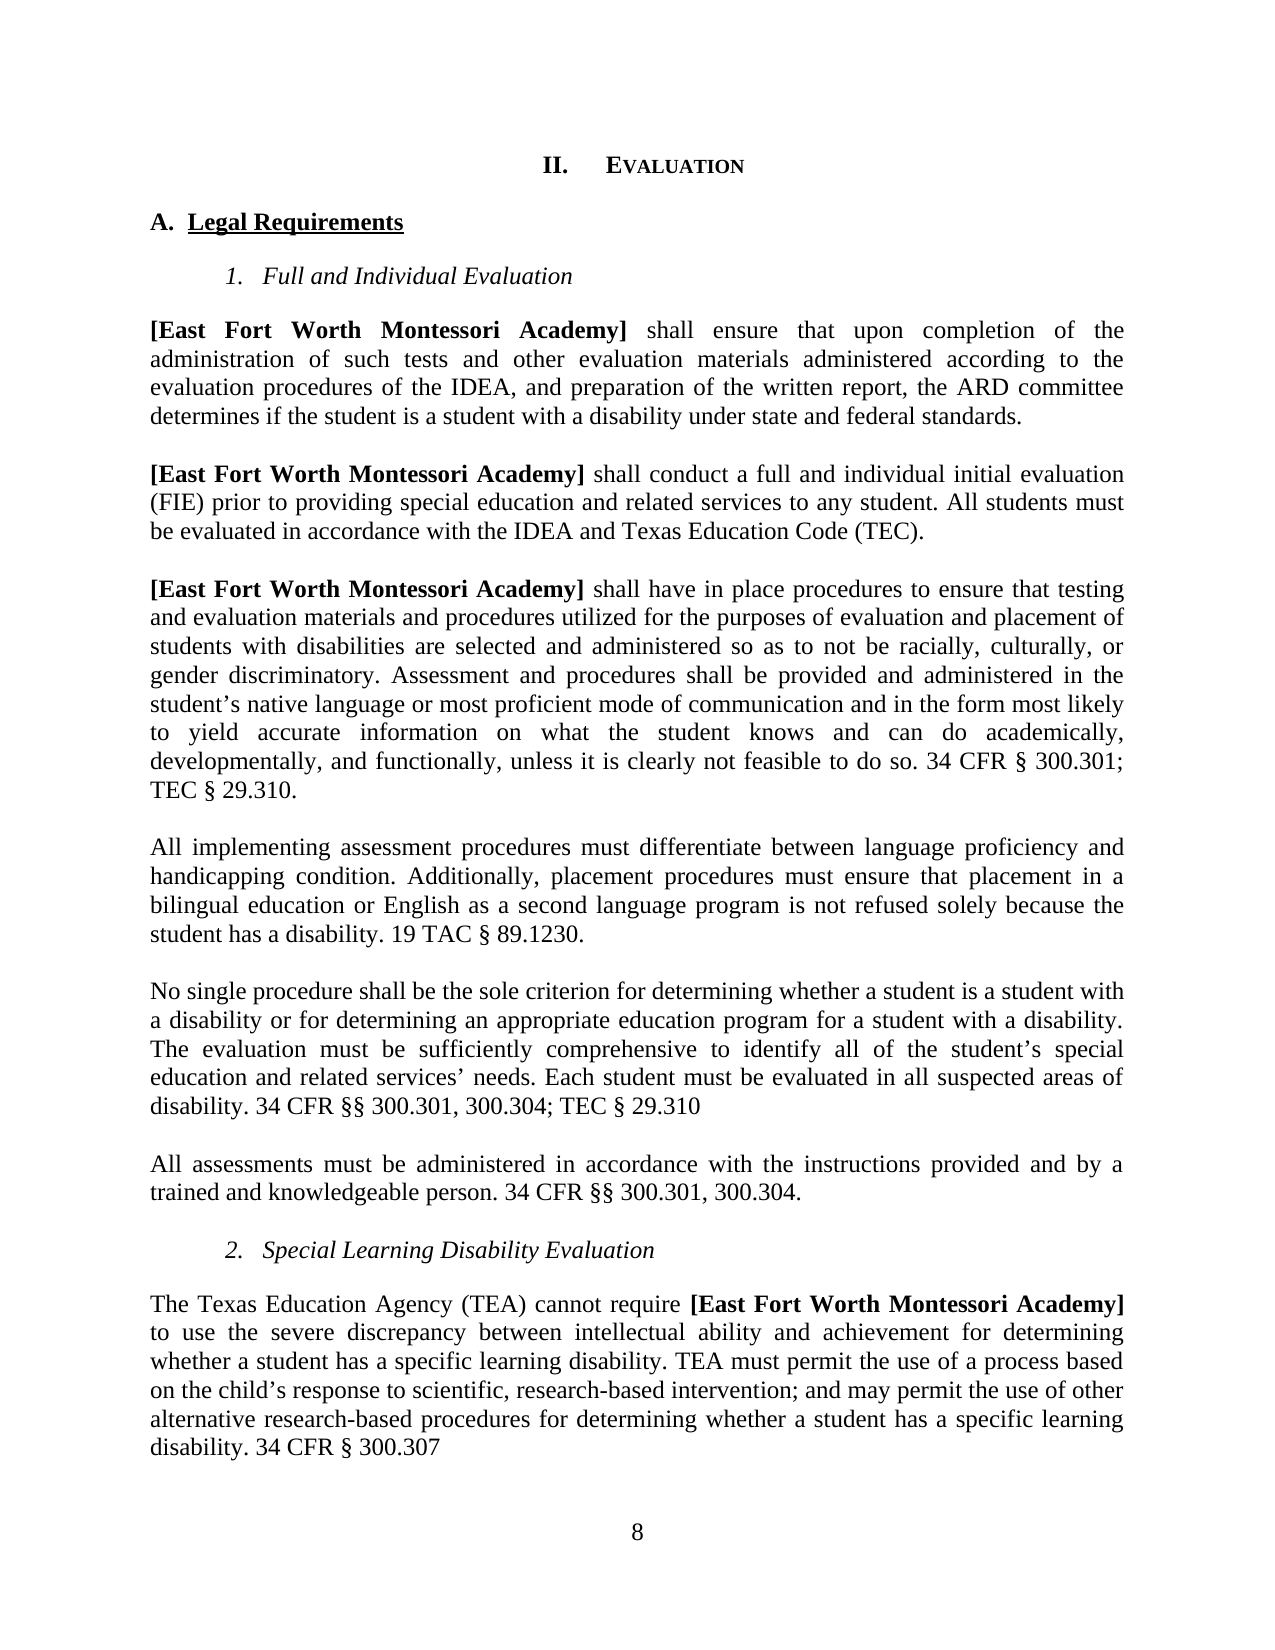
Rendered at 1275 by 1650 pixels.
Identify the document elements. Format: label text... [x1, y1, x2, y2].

text The Texas Education Agency (TEA) cannot require [East Fort Worth Montessori Academy] to use the severe discrepancy between intellectual ability and achievement for determining whether a student has a specific learning disability. TEA must permit the use of a process based on the child’s response to scientific, research-based intervention; and may permit the use of other alternative research-based procedures for determining whether a student has a specific learning disability. 34 CFR § 300.307 [150, 1289, 1125, 1461]
text No single procedure shall be the sole criterion for determining whether a student is a student with a disability or for determining an appropriate education program for a student with a disability. The evaluation must be sufficiently comprehensive to identify all of the student’s special education and related services’ needs. Each student must be evaluated in all suspected areas of disability. 34 CFR §§ 300.301, 300.304; TEC § 29.310 [150, 976, 1125, 1120]
text [East Fort Worth Montessori Academy] shall have in place procedures to ensure that testing and evaluation materials and procedures utilized for the purposes of evaluation and placement of students with disabilities are selected and administered so as to not be racially, culturally, or gender discriminatory. Assessment and procedures shall be provided and administered in the student’s native language or most proficient mode of communication and in the form most likely to yield accurate information on what the student knows and can do academically, developmentally, and functionally, unless it is clearly not feasible to do so. 34 CFR § 300.301; TEC § 29.310. [150, 574, 1125, 804]
text [East Fort Worth Montessori Academy] shall conduct a full and individual initial evaluation (FIE) prior to providing special education and related services to any student. All students must be evaluated in accordance with the IDEA and Texas Education Code (TEC). [150, 459, 1125, 545]
text All assessments must be administered in accordance with the instructions provided and by a trained and knowledgeable person. 34 CFR §§ 300.301, 300.304. [150, 1149, 1125, 1206]
text [East Fort Worth Montessori Academy] shall ensure that upon completion of the administration of such tests and other evaluation materials administered according to the evaluation procedures of the IDEA, and preparation of the written report, the ARD committee determines if the student is a student with a disability under state and federal standards. [150, 315, 1125, 430]
subtitle Full and Individual Evaluation [225, 261, 1125, 290]
subtitle Special Learning Disability Evaluation [225, 1235, 1125, 1264]
text All implementing assessment procedures must differentiate between language proficiency and handicapping condition. Additionally, placement procedures must ensure that placement in a bilingual education or English as a second language program is not refused solely because the student has a disability. 19 TAC § 89.1230. [150, 832, 1125, 947]
subtitle Evaluation [187, 150, 1125, 179]
subtitle Legal Requirements [150, 207, 1125, 236]
